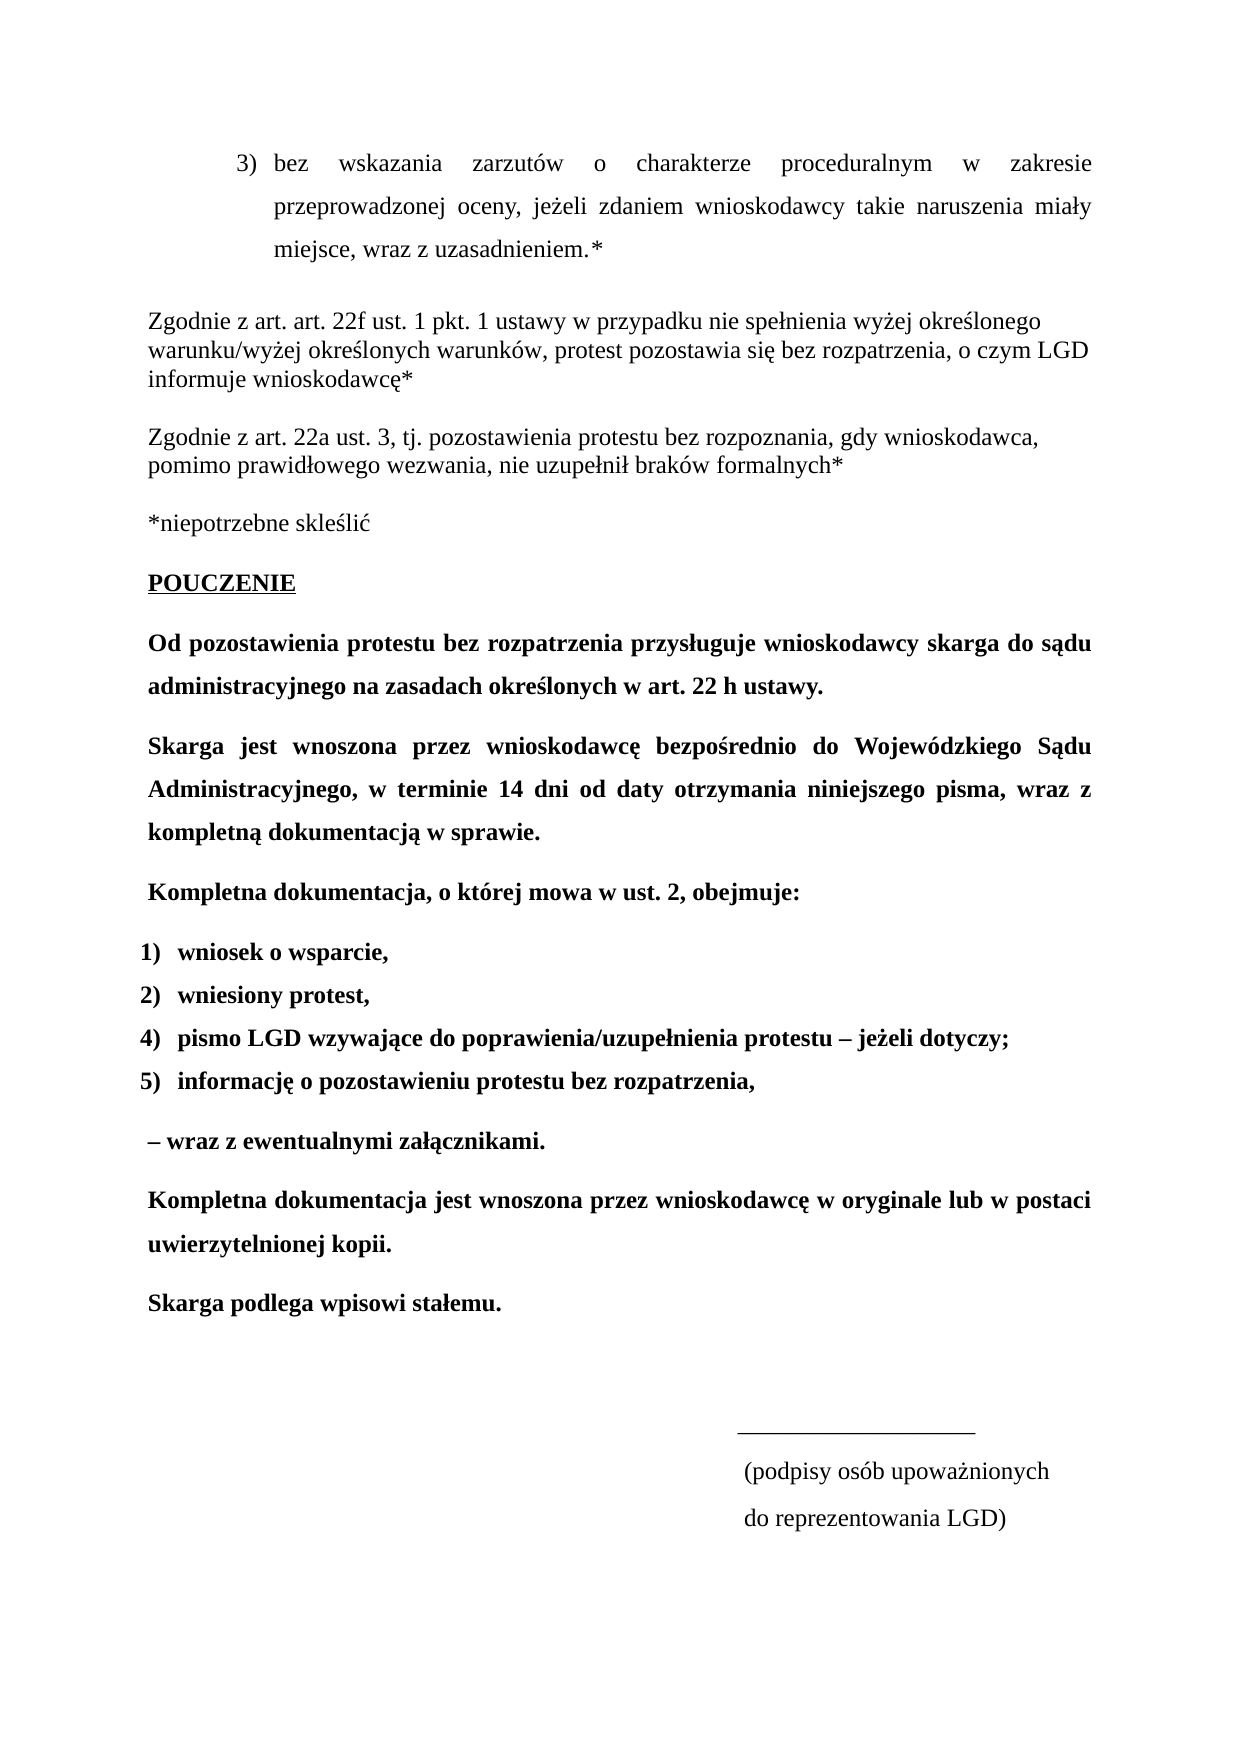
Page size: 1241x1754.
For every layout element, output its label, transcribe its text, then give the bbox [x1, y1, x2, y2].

list wniosek o wsparcie, [140, 937, 1093, 965]
text *niepotrzebne skleślić [148, 508, 1093, 537]
text POUCZENIE [148, 568, 1093, 597]
text Kompletna dokumentacja jest wnoszona przez wnioskodawcę w oryginale lub w postaci uwierzytelnionej kopii. [148, 1186, 1093, 1257]
text Od pozostawienia protestu bez rozpatrzenia przysługuje wnioskodawcy skarga do sądu administracyjnego na zasadach określonych w art. 22 h ustawy. [148, 628, 1093, 700]
text Skarga jest wnoszona przez wnioskodawcę bezpośrednio do Wojewódzkiego Sądu Administracyjnego, w terminie 14 dni od daty otrzymania niniejszego pisma, wraz z kompletną dokumentacją w sprawie. [148, 731, 1093, 846]
text Zgodnie z art. 22a ust. 3, tj. pozostawienia protestu bez rozpoznania, gdy wnioskodawca, pomimo prawidłowego wezwania, nie uzupełnił braków formalnych* [148, 422, 1093, 479]
list bez wskazania zarzutów o charakterze proceduralnym w zakresie przeprowadzonej oceny, jeżeli zdaniem wnioskodawcy takie naruszenia miały miejsce, wraz z uzasadnieniem.* [236, 148, 1093, 263]
text Kompletna dokumentacja, o której mowa w ust. 2, obejmuje: [148, 877, 1093, 906]
list informację o pozostawieniu protestu bez rozpatrzenia, [140, 1066, 1093, 1095]
text – wraz z ewentualnymi załącznikami. [148, 1126, 1093, 1154]
text ___________________ [738, 1408, 1093, 1437]
list pismo LGD wzywające do poprawienia/uzupełnienia protestu – jeżeli dotyczy; [140, 1023, 1093, 1052]
text do reprezentowania LGD) [738, 1503, 1093, 1532]
text Skarga podlega wpisowi stałemu. [148, 1288, 1093, 1317]
text Zgodnie z art. art. 22f ust. 1 pkt. 1 ustawy w przypadku nie spełnienia wyżej określonego warunku/wyżej określonych warunków, protest pozostawia się bez rozpatrzenia, o czym LGD informuje wnioskodawcę* [148, 306, 1093, 392]
text (podpisy osób upoważnionych [738, 1456, 1093, 1484]
list wniesiony protest, [140, 980, 1093, 1008]
